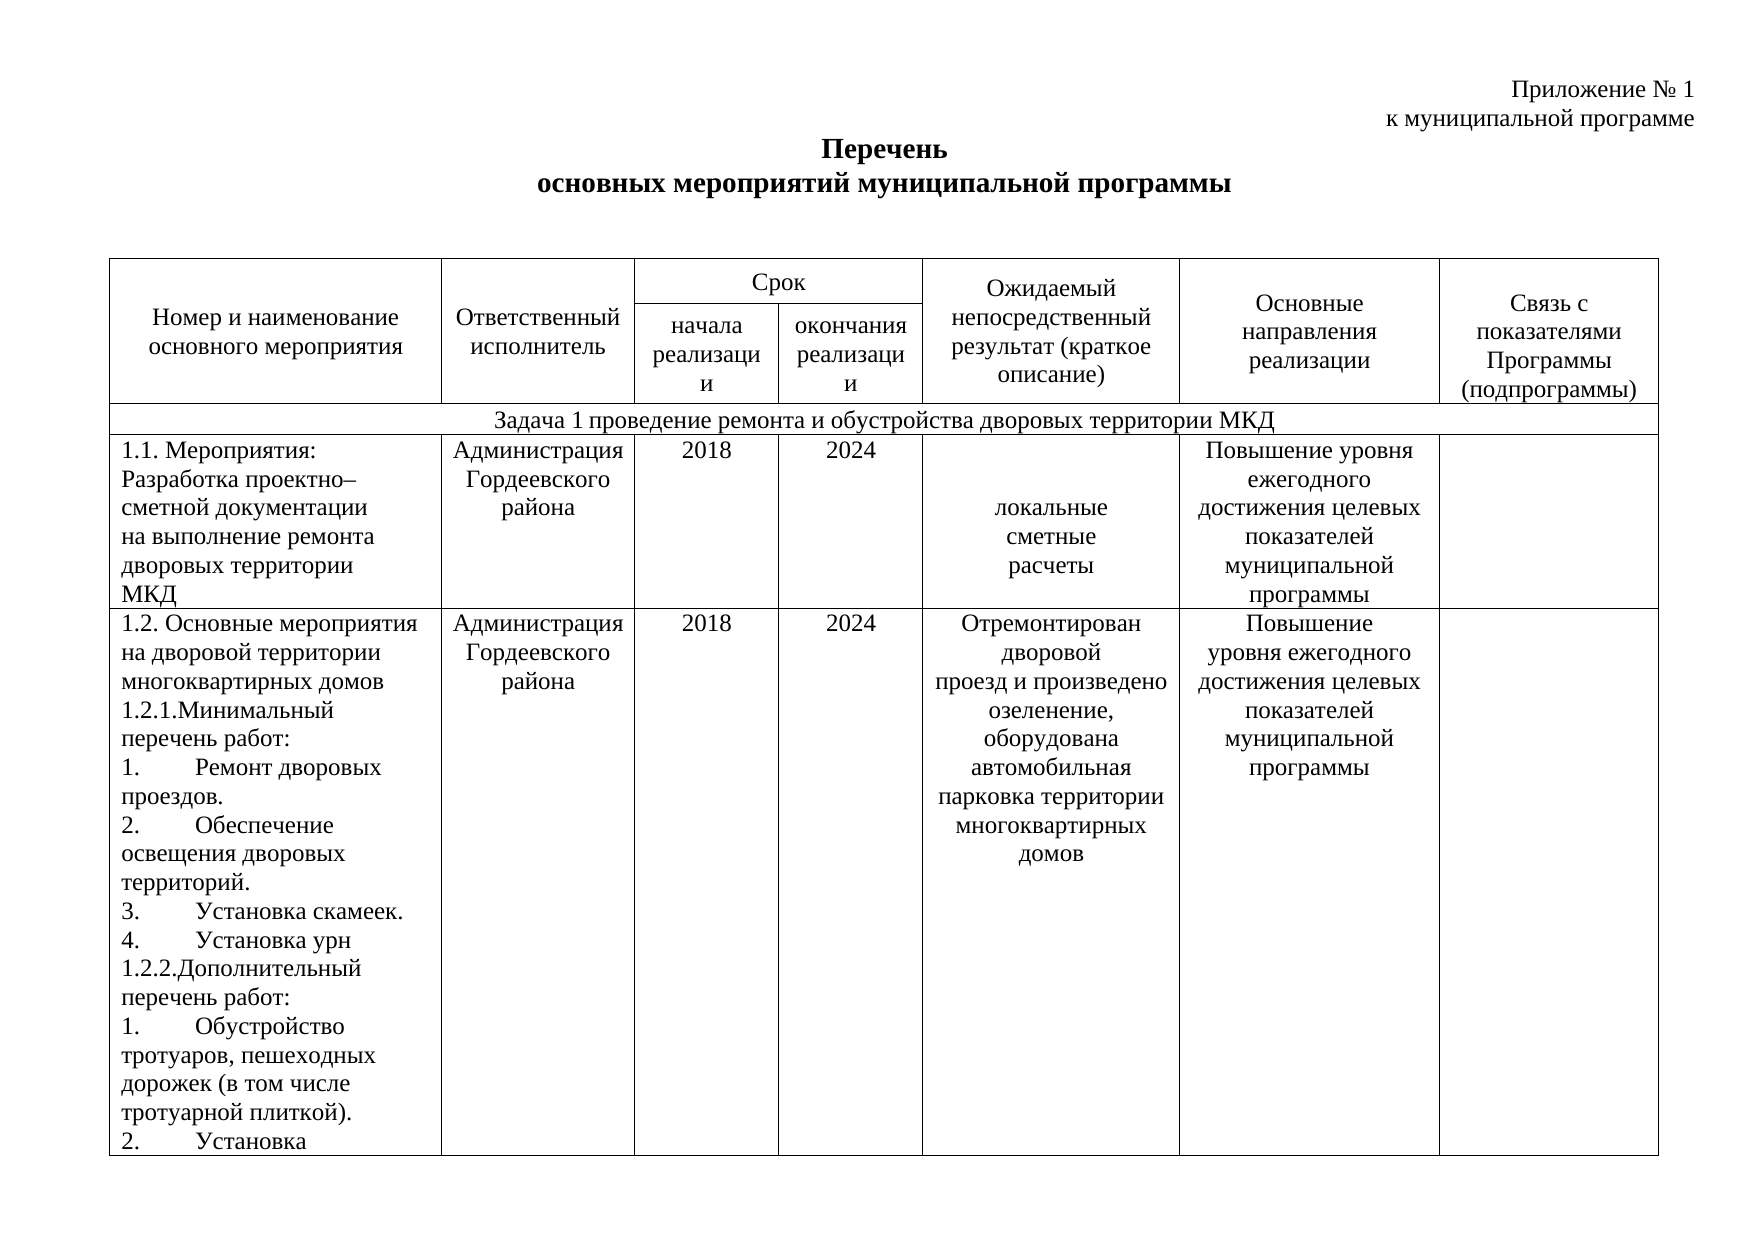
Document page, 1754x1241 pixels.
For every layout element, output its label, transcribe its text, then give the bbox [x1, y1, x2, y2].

table_cell 2024 [779, 435, 922, 607]
table_cell 2018 [635, 609, 778, 1155]
table_cell 1.1. Мероприятия: Разработка проектно– сметной документации на выполнение ремонта дворовых территории МКД [110, 435, 441, 607]
table_cell Задача 1 проведение ремонта и обустройства дворовых территории МКД [110, 404, 1658, 434]
table_header Номер и наименование основного мероприятия [110, 259, 441, 403]
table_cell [110, 609, 441, 1155]
table_cell 2018 [635, 435, 778, 607]
table_cell локальные сметные расчеты [923, 435, 1179, 607]
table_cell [442, 609, 634, 1155]
text к муниципальной программе [74, 103, 1695, 131]
table_cell [1440, 609, 1658, 1155]
table_header Срок [635, 259, 922, 303]
table_cell Повышение уровня ежегодного достижения целевых показателей муниципальной программы [1180, 435, 1439, 607]
table_header Связь с показателями Программы (подпрограммы) [1440, 259, 1658, 403]
table_cell Администрация Гордеевского района [442, 435, 634, 607]
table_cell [923, 609, 1179, 1155]
table_cell [1440, 435, 1658, 607]
text Приложение № 1 [74, 74, 1695, 103]
table_cell 2024 [779, 609, 922, 1155]
table_header Основные направления реализации [1180, 259, 1439, 403]
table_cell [1180, 609, 1439, 1155]
text основных мероприятий муниципальной программы [74, 165, 1695, 198]
table_cell начала реализации [635, 304, 778, 403]
table_header Ответственный исполнитель [442, 259, 634, 403]
text Перечень [74, 131, 1695, 165]
table_cell окончания реализации [779, 304, 922, 403]
table_header Ожидаемый непосредственный результат (краткое описание) [923, 259, 1179, 403]
